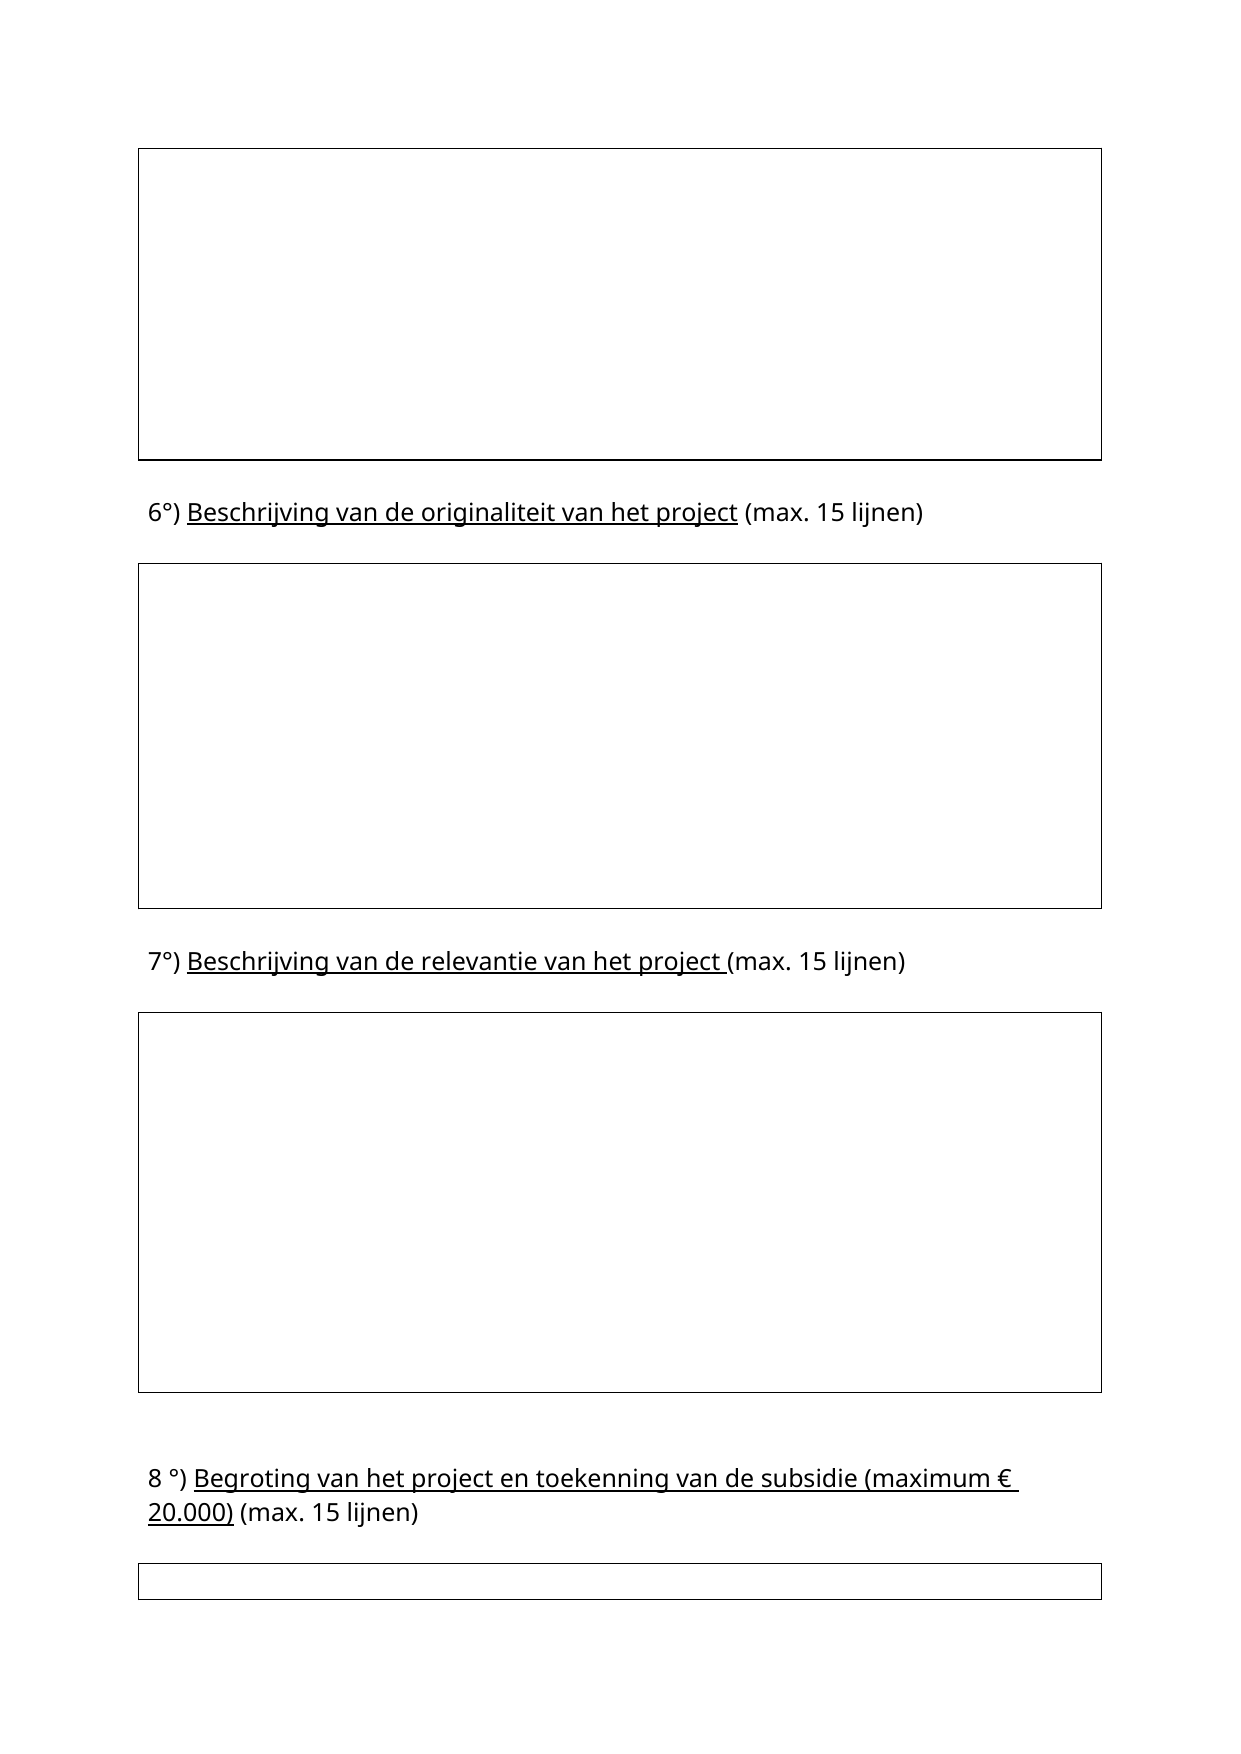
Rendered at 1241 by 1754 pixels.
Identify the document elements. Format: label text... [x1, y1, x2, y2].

text 6°) Beschrijving van de originaliteit van het project (max. 15 lijnen) [148, 494, 1092, 529]
text 7°) Beschrijving van de relevantie van het project (max. 15 lijnen) [148, 944, 1092, 978]
text 8 °) Begroting van het project en toekenning van de subsidie (maximum € 20.000) (max. 15 lijnen) [148, 1461, 1092, 1529]
